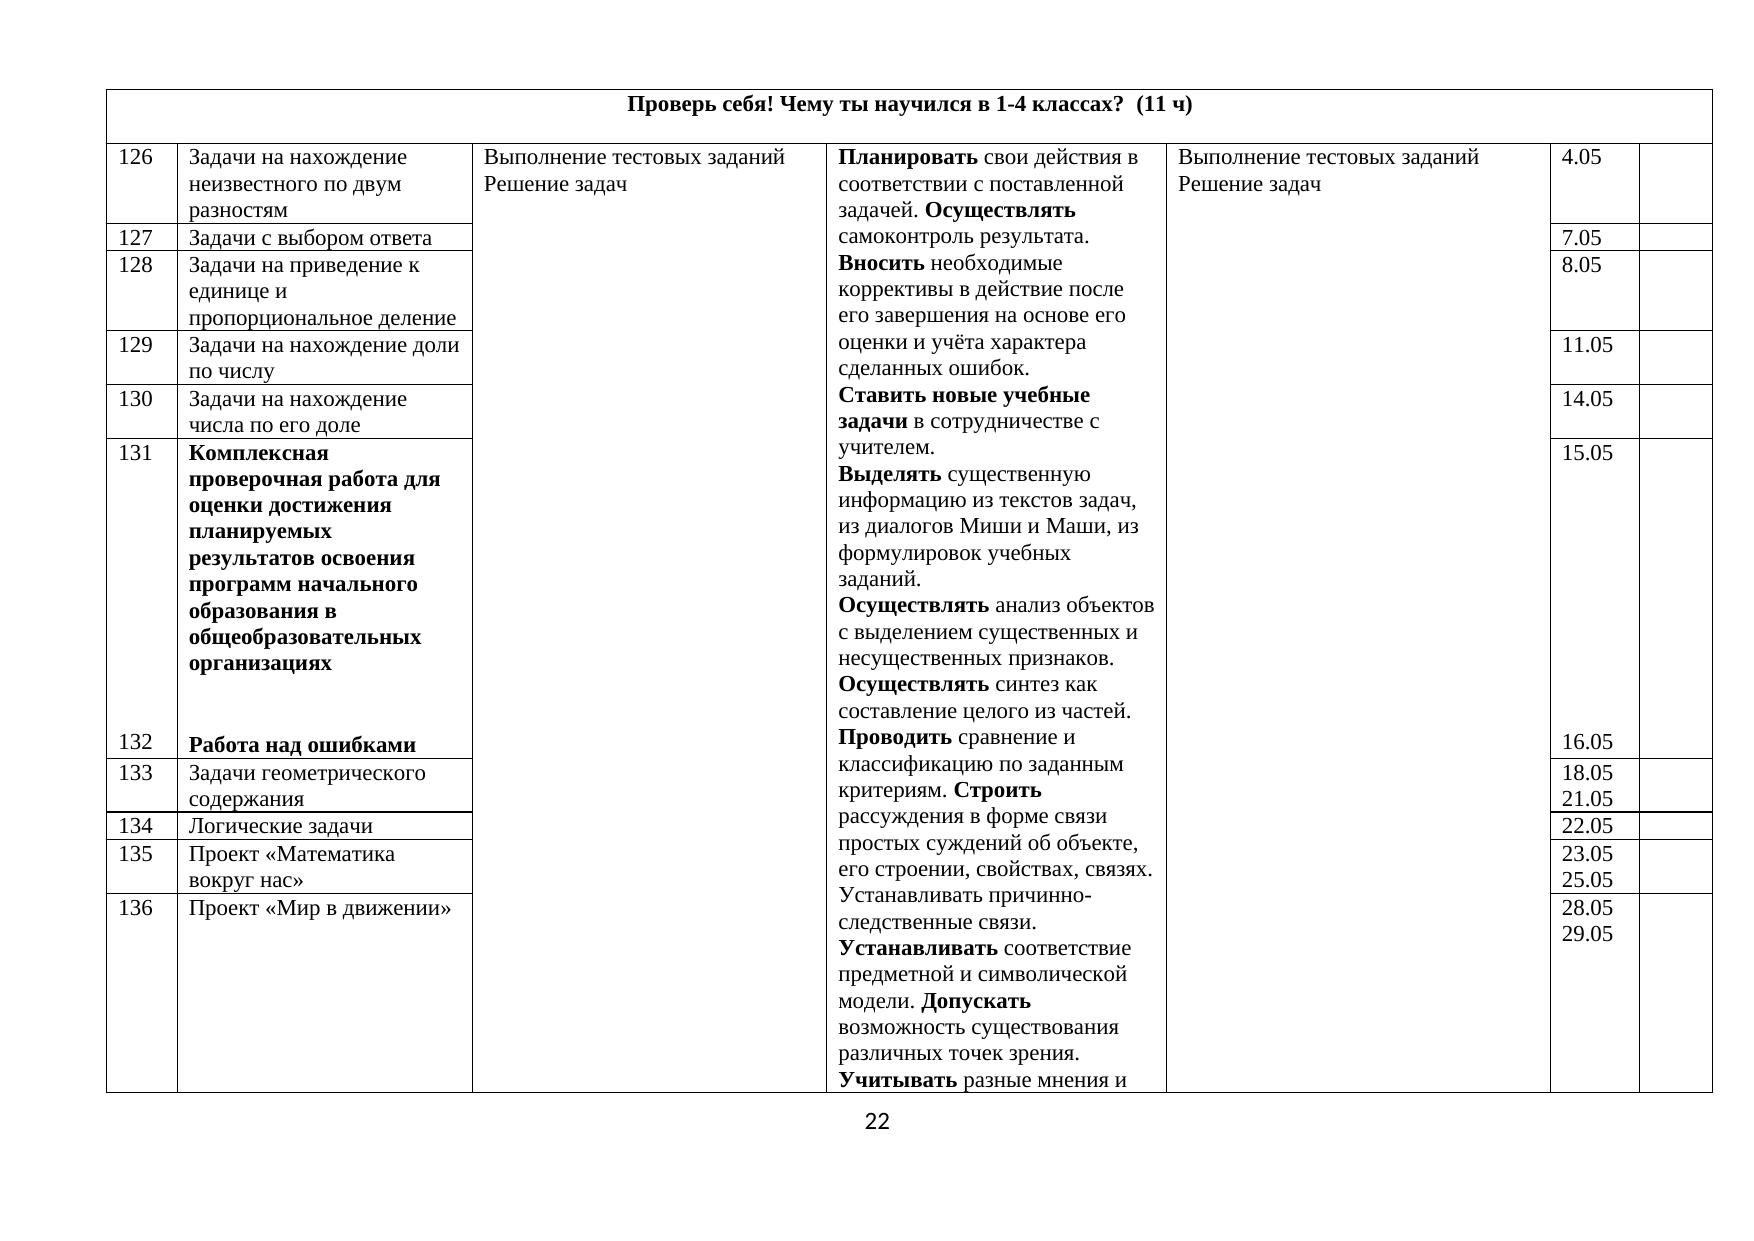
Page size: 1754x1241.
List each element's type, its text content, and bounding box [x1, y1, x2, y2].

table_cell 7.05 [1551, 224, 1639, 250]
table_cell 130 [107, 385, 177, 437]
table_cell 134 [107, 813, 177, 839]
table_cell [178, 894, 472, 1092]
table_cell 4.05 [1551, 144, 1639, 222]
table_cell Задачи на приведение к единице и пропорциональное деление [178, 251, 472, 330]
table_cell 131 132 [107, 439, 177, 758]
table_cell 129 [107, 331, 177, 384]
table_cell [1640, 439, 1712, 758]
table_cell 136 [107, 894, 177, 1092]
table_cell [1640, 251, 1712, 330]
table_cell [1640, 813, 1712, 839]
table_cell 23.05 25.05 [1551, 840, 1639, 892]
table_cell Выполнение тестовых заданий Решение задач [473, 144, 826, 1092]
table_cell Задачи на нахождение доли по числу [178, 331, 472, 384]
table_cell [1640, 894, 1712, 1092]
table_cell [1640, 840, 1712, 892]
table_cell 8.05 [1551, 251, 1639, 330]
table_cell Логические задачи [178, 813, 472, 839]
table_cell Задачи с выбором ответа [178, 224, 472, 250]
table_cell Проверь себя! Чему ты научился в 1-4 классах? (11 ч) [107, 90, 1712, 142]
table_cell 15.05 16.05 [1551, 439, 1639, 758]
table_cell Планировать свои действия в соответствии с поставленной задачей. Осуществлять самоконтроль результата. Вносить необходимые коррективы в действие после его завершения на основе его оценки и учёта характера сделанных ошибок. Ставить новые учебные задачи в сотрудничестве с учителем. Выделять существенную информацию из текстов задач, из диалогов Миши и Маши, из формулировок учебных заданий. Осуществлять анализ объектов с выделением существенных и несущественных признаков. Осуществлять синтез как составление целого из частей. Проводить сравнение и классификацию по заданным критериям. Строить рассуждения в форме связи простых суждений об объекте, его строении, свойствах, связях. Устанавливать причинно- следственные связи. Устанавливать соответствие предметной и символической модели. Допускать возможность существования различных точек зрения. Учитывать разные мнения и стремиться к координации различных позиций в сотрудничестве. Формулировать собственное мнение и позицию. Строить понятные для партнёра высказывания. Задавать вопросы. Контролировать действия партнёра. Использовать речь для регуляции своего действия. [827, 144, 1166, 1092]
table_cell 22.05 [1551, 813, 1639, 839]
table_cell [1640, 144, 1712, 222]
table_cell 135 [107, 840, 177, 892]
table_cell 126 [107, 144, 177, 222]
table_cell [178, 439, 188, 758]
table_cell Задачи на нахождение неизвестного по двум разностям [178, 144, 472, 222]
table_cell Задачи геометрического содержания [178, 759, 472, 811]
table_cell [1640, 385, 1712, 437]
table_cell [1640, 331, 1712, 384]
table_cell [1640, 224, 1712, 250]
table_cell 28.05 29.05 [1551, 894, 1639, 1092]
table_cell [1640, 759, 1712, 811]
table_cell 14.05 [1551, 385, 1639, 437]
table_cell 128 [107, 251, 177, 330]
table_cell 127 [107, 224, 177, 250]
table_cell 133 [107, 759, 177, 811]
table_cell Задачи на нахождение числа по его доле [178, 385, 472, 437]
table_cell 11.05 [1551, 331, 1639, 384]
table_cell Выполнение тестовых заданий Решение задач [1167, 144, 1550, 1092]
table_cell Проект «Математика вокруг нас» [178, 840, 472, 892]
table_cell 18.05 21.05 [1551, 759, 1639, 811]
